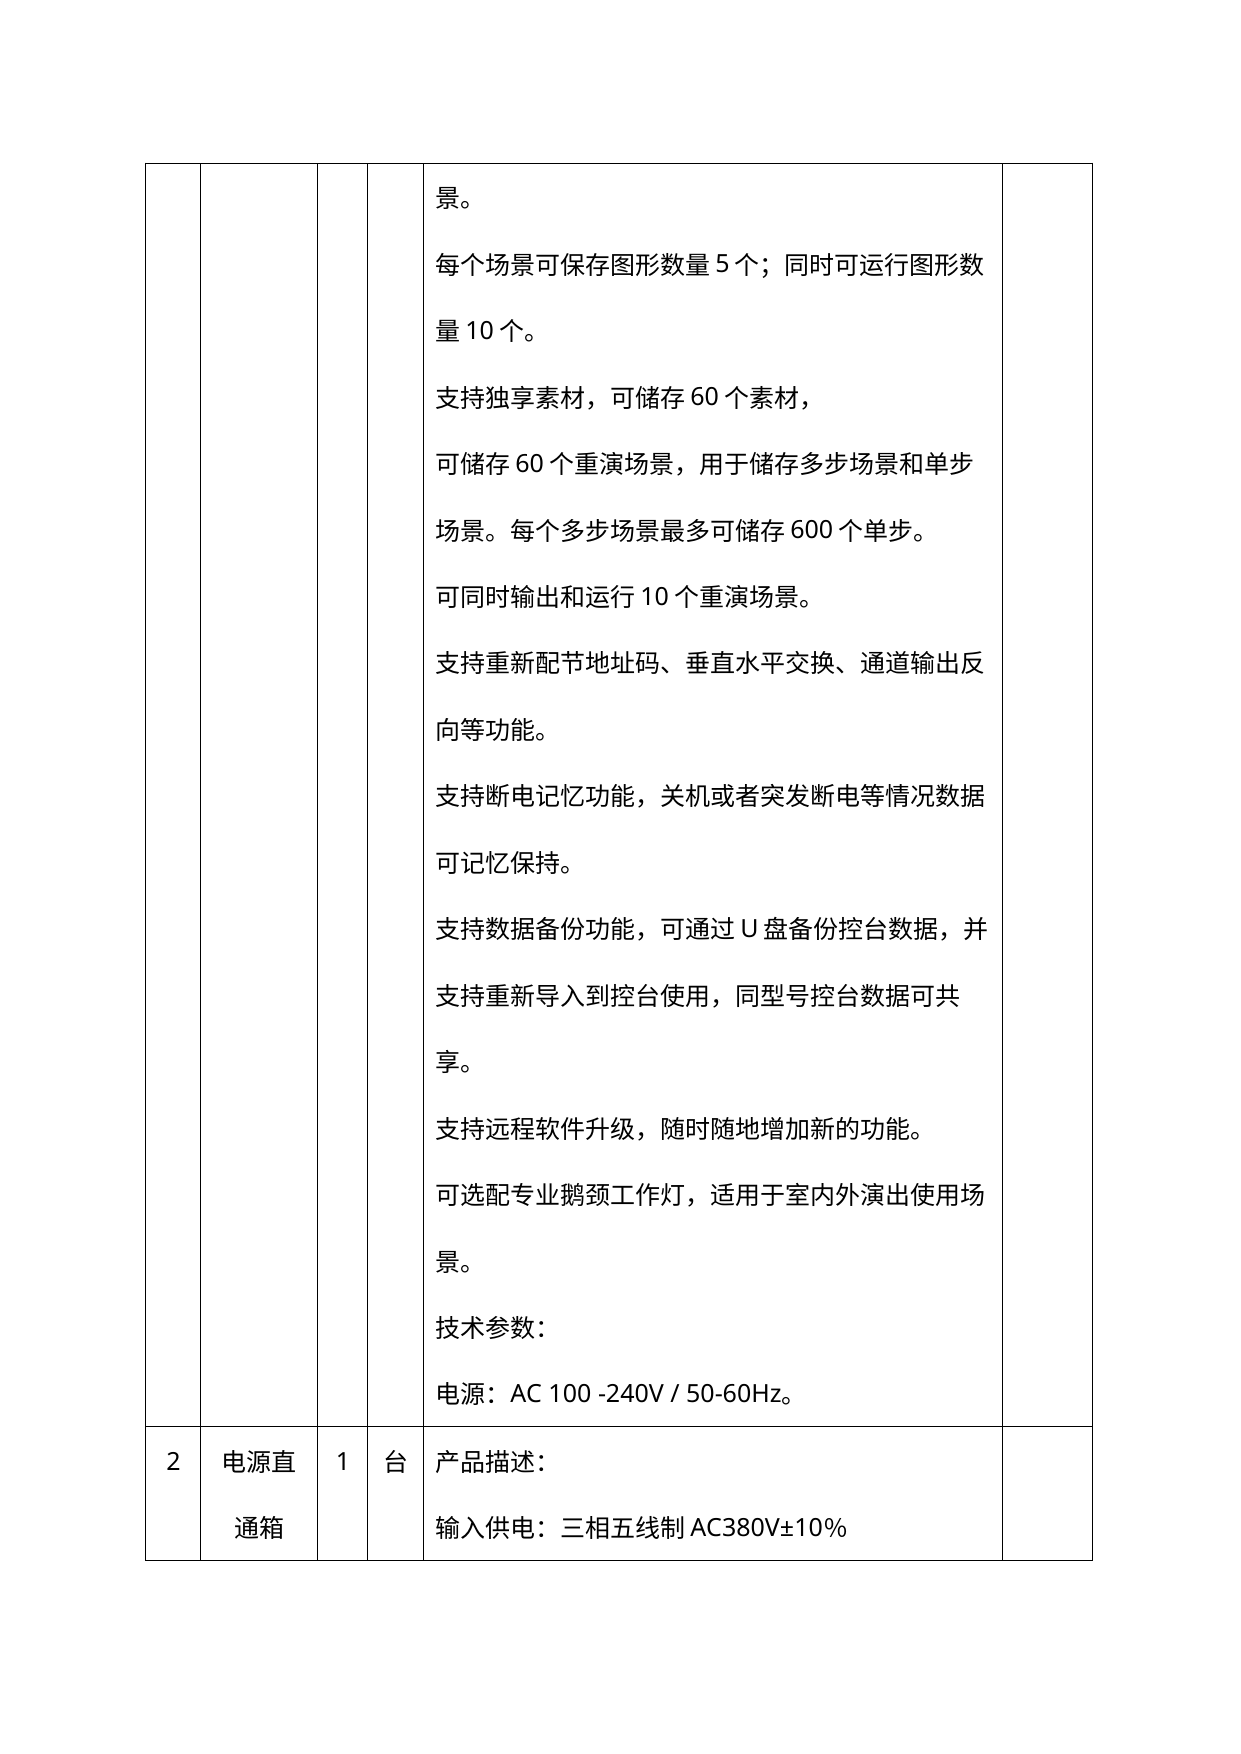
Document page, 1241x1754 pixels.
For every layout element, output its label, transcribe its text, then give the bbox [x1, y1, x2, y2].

table_cell 1 [146, 164, 200, 1426]
table_cell [1003, 1427, 1092, 1560]
table_cell 电源直通箱 [201, 1427, 317, 1560]
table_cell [424, 1427, 1002, 1560]
table_cell 台 [368, 164, 423, 1426]
table_cell 台 [368, 1427, 423, 1560]
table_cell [424, 164, 1002, 1426]
table_cell [1003, 164, 1092, 1426]
table_cell 1 [318, 1427, 367, 1560]
table_cell 2 [146, 1427, 200, 1560]
table_cell 1 [318, 164, 367, 1426]
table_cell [201, 164, 317, 1426]
